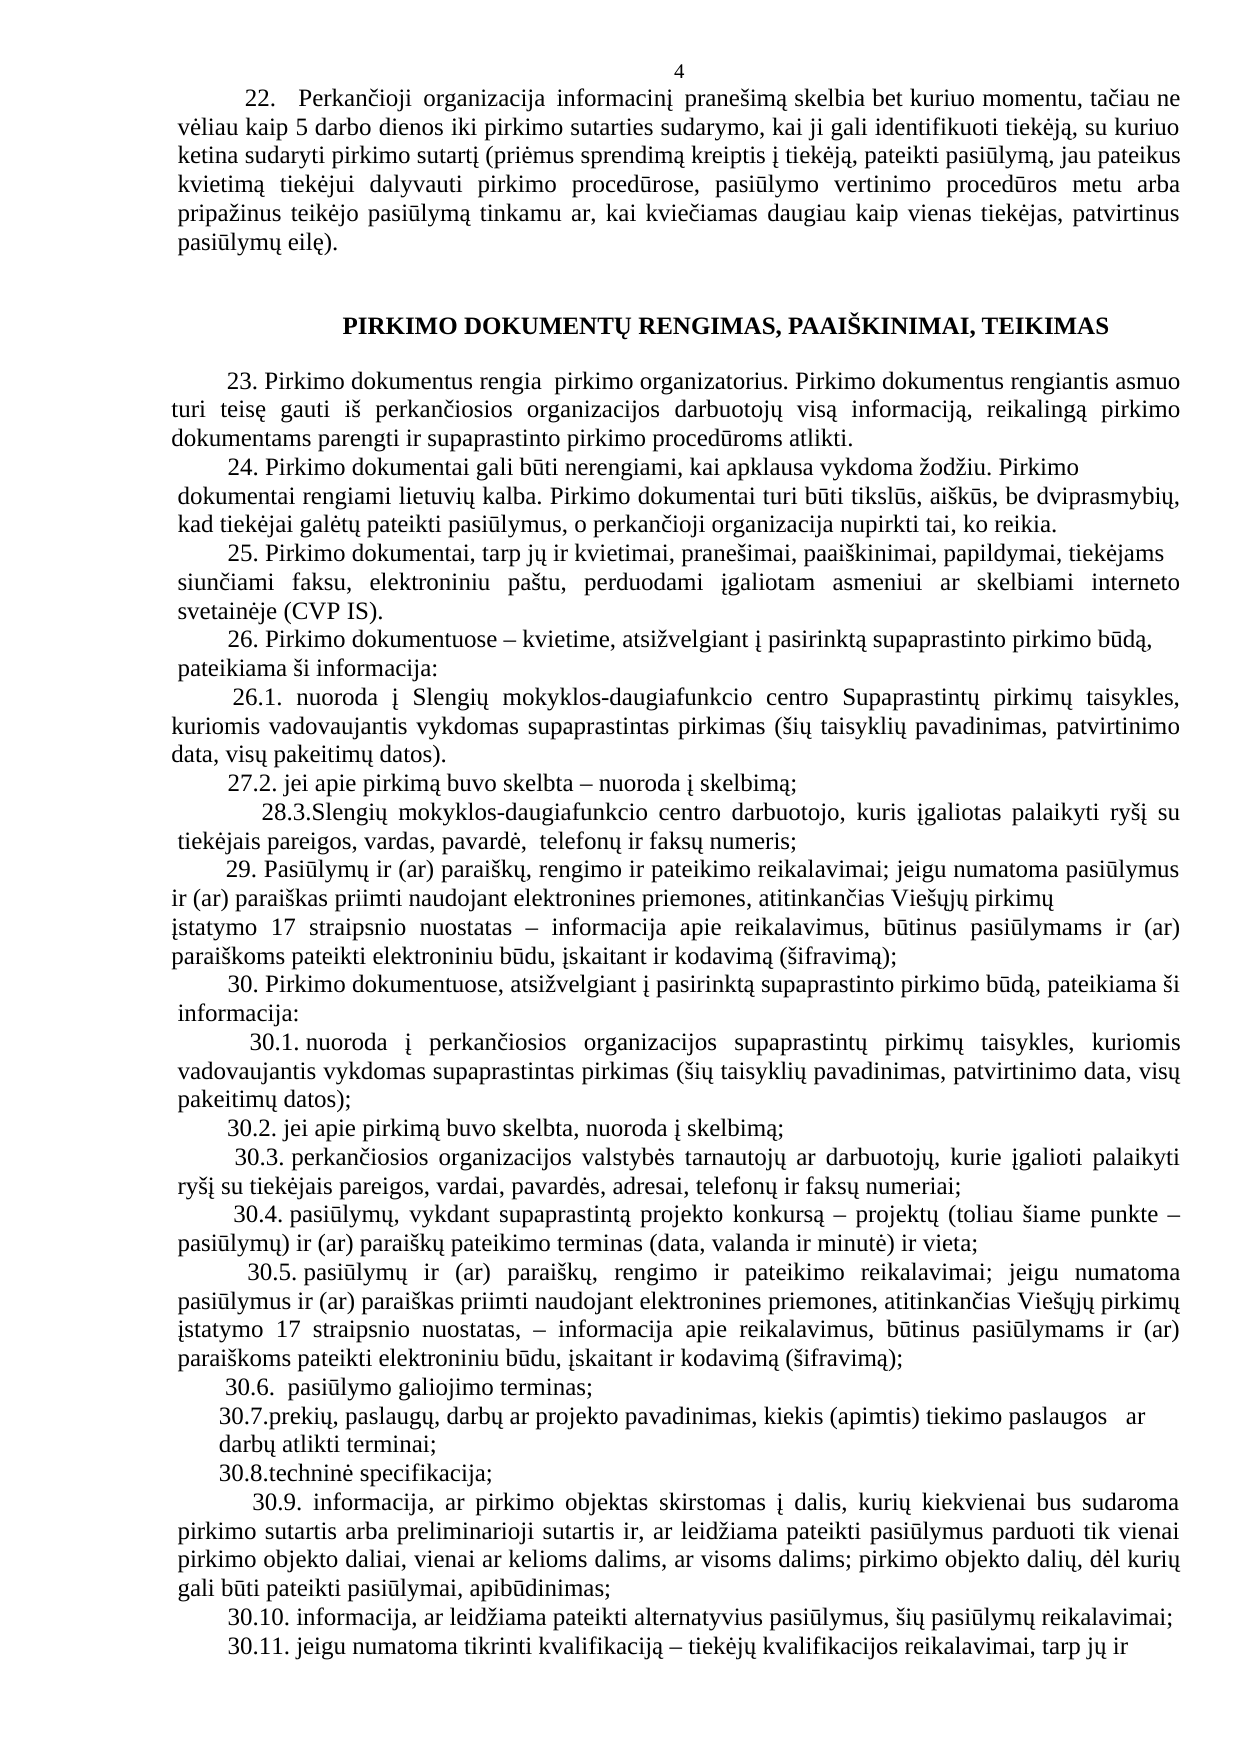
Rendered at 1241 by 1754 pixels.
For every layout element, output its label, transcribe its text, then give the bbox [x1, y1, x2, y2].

text 30.9. informacija, ar pirkimo objektas skirstomas į dalis, kurių kiekvienai bus sudaroma pirkimo sutartis arba preliminarioji sutartis ir, ar leidžiama pateikti pasiūlymus parduoti tik vienai pirkimo objekto daliai, vienai ar kelioms dalims, ar visoms dalims; pirkimo objekto dalių, dėl kurių gali būti pateikti pasiūlymai, apibūdinimas; [177, 1487, 1181, 1602]
text 26.1. nuoroda į Slengių mokyklos-daugiafunkcio centro Supaprastintų pirkimų taisykles, kuriomis vadovaujantis vykdomas supaprastintas pirkimas (šių taisyklių pavadinimas, patvirtinimo data, visų pakeitimų datos). [171, 682, 1181, 768]
text 22. Perkančioji organizacija informacinį pranešimą skelbia bet kuriuo momentu, tačiau ne vėliau kaip 5 darbo dienos iki pirkimo sutarties sudarymo, kai ji gali identifikuoti tiekėją, su kuriuo ketina sudaryti pirkimo sutartį (priėmus sprendimą kreiptis į tiekėją, pateikti pasiūlymą, jau pateikus kvietimą tiekėjui dalyvauti pirkimo procedūrose, pasiūlymo vertinimo procedūros metu arba pripažinus teikėjo pasiūlymą tinkamu ar, kai kviečiamas daugiau kaip vienas tiekėjas, patvirtinus pasiūlymų eilę). [177, 83, 1181, 256]
text siunčiami faksu, elektroniniu paštu, perduodami įgaliotam asmeniui ar skelbiami interneto svetainėje (CVP IS). [177, 567, 1181, 624]
text dokumentai rengiami lietuvių kalba. Pirkimo dokumentai turi būti tikslūs, aiškūs, be dviprasmybių, kad tiekėjai galėtų pateikti pasiūlymus, o perkančioji organizacija nupirkti tai, ko reikia. [177, 481, 1181, 538]
text 30.1. nuoroda į perkančiosios organizacijos supaprastintų pirkimų taisykles, kuriomis vadovaujantis vykdomas supaprastintas pirkimas (šių taisyklių pavadinimas, patvirtinimo data, visų pakeitimų datos); [177, 1027, 1181, 1113]
text 30.5. pasiūlymų ir (ar) paraiškų, rengimo ir pateikimo reikalavimai; jeigu numatoma pasiūlymus ir (ar) paraiškas priimti naudojant elektronines priemones, atitinkančias Viešųjų pirkimų įstatymo 17 straipsnio nuostatas, – informacija apie reikalavimus, būtinus pasiūlymams ir (ar) paraiškoms pateikti elektroniniu būdu, įskaitant ir kodavimą (šifravimą); [177, 1257, 1181, 1372]
text 29. Pasiūlymų ir (ar) paraiškų, rengimo ir pateikimo reikalavimai; jeigu numatoma pasiūlymus ir (ar) paraiškas priimti naudojant elektronines priemones, atitinkančias Viešųjų pirkimų [171, 854, 1181, 912]
text įstatymo 17 straipsnio nuostatas – informacija apie reikalavimus, būtinus pasiūlymams ir (ar) paraiškoms pateikti elektroniniu būdu, įskaitant ir kodavimą (šifravimą); [171, 912, 1181, 969]
text 30.3. perkančiosios organizacijos valstybės tarnautojų ar darbuotojų, kurie įgalioti palaikyti ryšį su tiekėjais pareigos, vardai, pavardės, adresai, telefonų ir faksų numeriai; [177, 1142, 1181, 1199]
list Pirkimo dokumentai, tarp jų ir kvietimai, pranešimai, paaiškinimai, papildymai, tiekėjams [227, 538, 1181, 567]
text 30.2. jei apie pirkimą buvo skelbta, nuoroda į skelbimą; [177, 1113, 1181, 1142]
text PIRKIMO DOKUMENTŲ RENGIMAS, PAAIŠKINIMAI, TEIKIMAS [271, 311, 1181, 339]
list Pirkimo dokumentai gali būti nerengiami, kai apklausa vykdoma žodžiu. Pirkimo [227, 452, 1181, 481]
text pateikiama ši informacija: [177, 653, 1181, 682]
text 30.6. pasiūlymo galiojimo terminas; [219, 1372, 1181, 1401]
text 30.10. informacija, ar leidžiama pateikti alternatyvius pasiūlymus, šių pasiūlymų reikalavimai; [177, 1602, 1181, 1631]
text 27.2. jei apie pirkimą buvo skelbta – nuoroda į skelbimą; [177, 768, 1181, 797]
list Pirkimo dokumentuose – kvietime, atsižvelgiant į pasirinktą supaprastinto pirkimo būdą, [227, 624, 1181, 653]
text 30.7.prekių, paslaugų, darbų ar projekto pavadinimas, kiekis (apimtis) tiekimo paslaugos ar darbų atlikti terminai; 30.8.techninė specifikacija; [219, 1401, 1181, 1487]
text 30. Pirkimo dokumentuose, atsižvelgiant į pasirinktą supaprastinto pirkimo būdą, pateikiama ši informacija: [177, 969, 1181, 1027]
text 23. Pirkimo dokumentus rengia pirkimo organizatorius. Pirkimo dokumentus rengiantis asmuo turi teisę gauti iš perkančiosios organizacijos darbuotojų visą informaciją, reikalingą pirkimo dokumentams parengti ir supaprastinto pirkimo procedūroms atlikti. [171, 366, 1181, 452]
text 30.4. pasiūlymų, vykdant supaprastintą projekto konkursą – projektų (toliau šiame punkte – pasiūlymų) ir (ar) paraiškų pateikimo terminas (data, valanda ir minutė) ir vieta; [177, 1199, 1181, 1257]
text 30.11. jeigu numatoma tikrinti kvalifikaciją – tiekėjų kvalifikacijos reikalavimai, tarp jų ir [177, 1631, 1181, 1659]
text 28.3.Slengių mokyklos-daugiafunkcio centro darbuotojo, kuris įgaliotas palaikyti ryšį su tiekėjais pareigos, vardas, pavardė, telefonų ir faksų numeris; [177, 797, 1181, 854]
